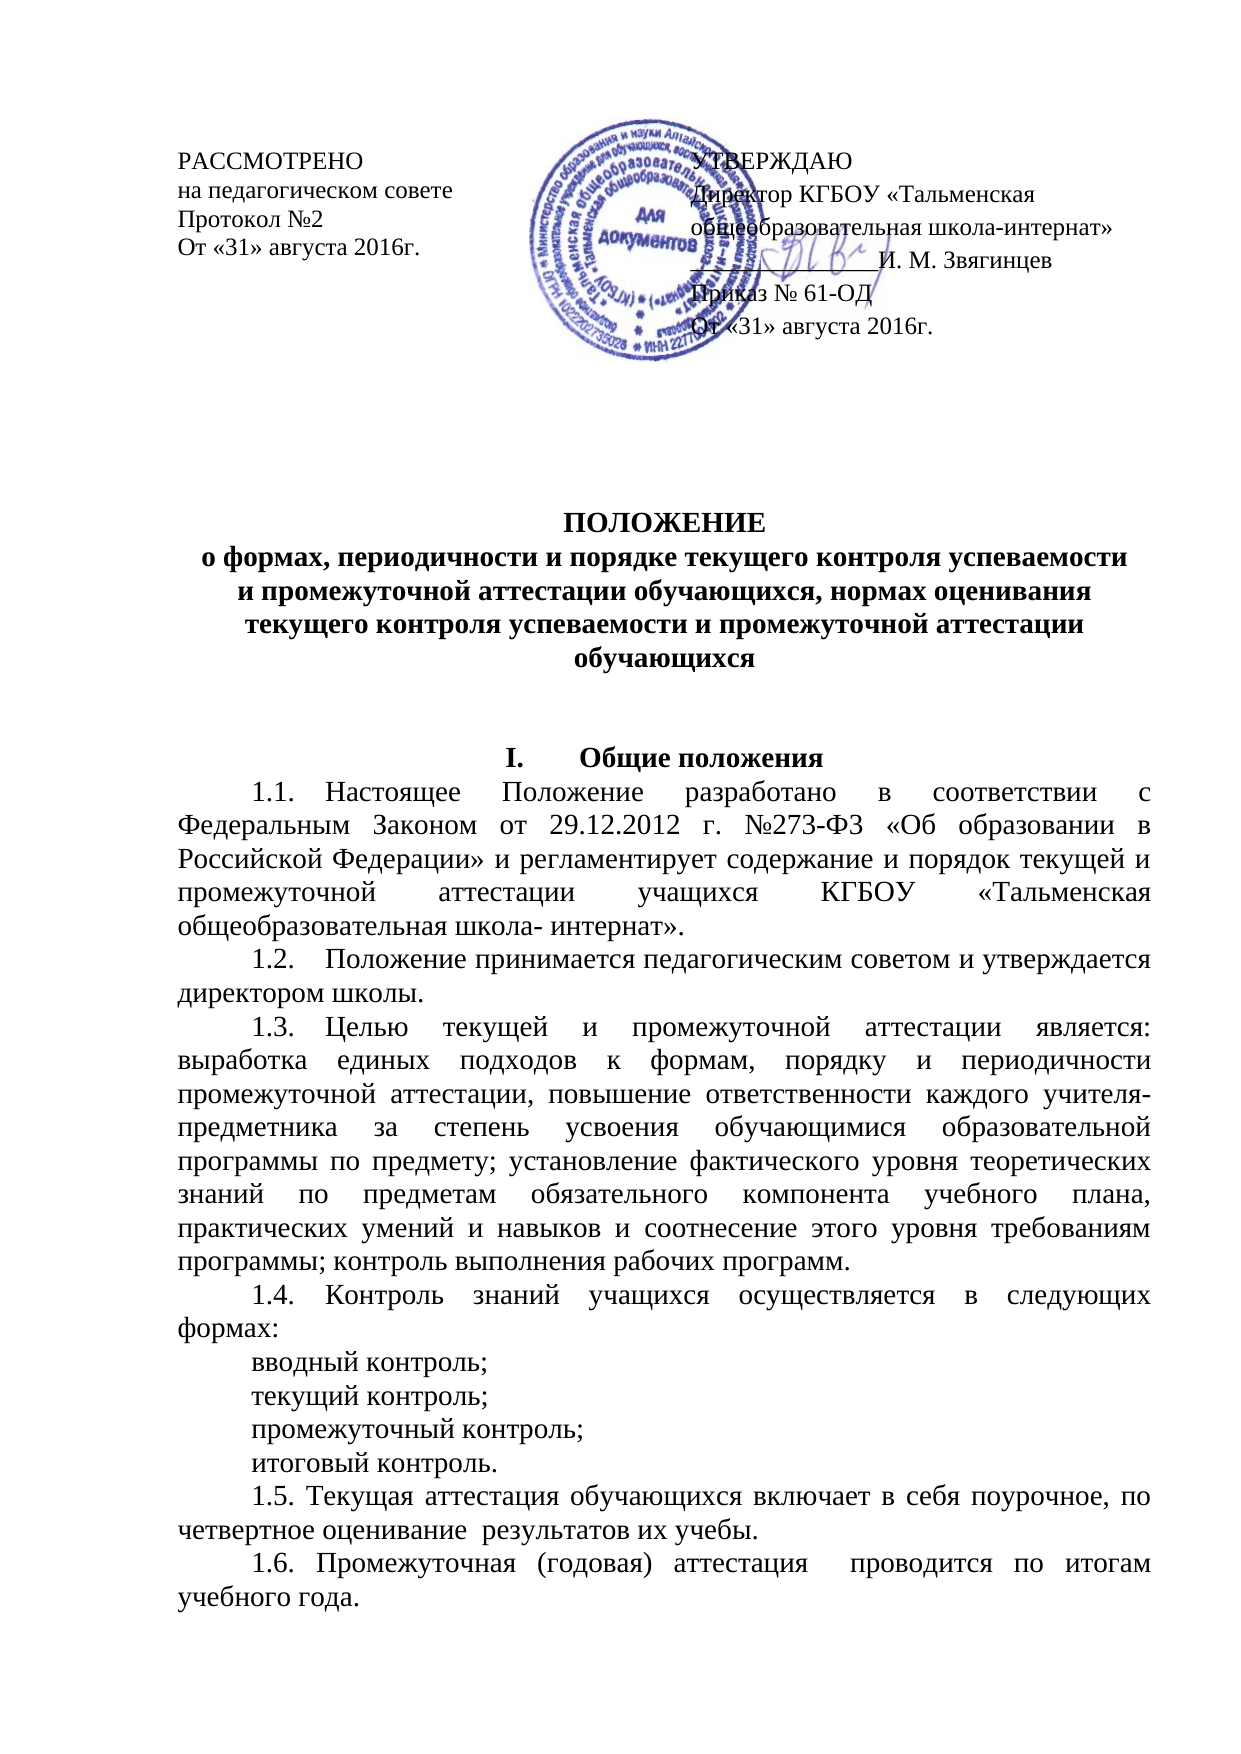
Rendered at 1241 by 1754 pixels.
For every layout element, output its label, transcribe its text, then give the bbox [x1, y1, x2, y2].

text и промежуточной аттестации обучающихся, нормах оценивания текущего контроля успеваемости и промежуточной аттестации обучающихся [177, 573, 1152, 673]
picture [529, 118, 767, 146]
text 1.1. Настоящее Положение разработано в соответствии с Федеральным Законом от 29.12.2012 г. №273-Ф3 «Об образовании в Российской Федерации» и регламентирует содержание и порядок текущей и промежуточной аттестации учащихся КГБОУ «Тальменская общеобразовательная школа- интернат». [177, 774, 1152, 942]
text 1.6. Промежуточная (годовая) аттестация проводится по итогам учебного года. [177, 1545, 1152, 1612]
table_header УТВЕРЖДАЮ Директор КГБОУ «Тальменская общеобразовательная школа-интернат» _______________И. М. Звягинцев Приказ № 61-ОД От «31» августа 2016г. [679, 146, 1152, 381]
table_header РАССМОТРЕНО на педагогическом совете Протокол №2 От «31» августа 2016г. [166, 146, 679, 381]
text о формах, периодичности и порядке текущего контроля успеваемости [177, 539, 1152, 573]
text промежуточный контроль; [177, 1411, 1152, 1445]
text итоговый контроль. [177, 1445, 1152, 1478]
text 1.2. Положение принимается педагогическим советом и утверждается директором школы. [177, 942, 1152, 1009]
text ПОЛОЖЕНИЕ [177, 506, 1152, 539]
text вводный контроль; [177, 1344, 1152, 1378]
text I. Общие положения [177, 740, 1152, 774]
text текущий контроль; [177, 1378, 1152, 1411]
text 1.4. Контроль знаний учащихся осуществляется в следующих формах: [177, 1277, 1152, 1344]
text 1.3. Целью текущей и промежуточной аттестации является: выработка единых подходов к формам, порядку и периодичности промежуточной аттестации, повышение ответственности каждого учителя-предметника за степень усвоения обучающимися образовательной программы по предмету; установление фактического уровня теоретических знаний по предметам обязательного компонента учебного плана, практических умений и навыков и соотнесение этого уровня требованиям программы; контроль выполнения рабочих программ. [177, 1009, 1152, 1277]
text 1.5. Текущая аттестация обучающихся включает в себя поурочное, по четвертное оценивание результатов их учебы. [177, 1478, 1152, 1545]
